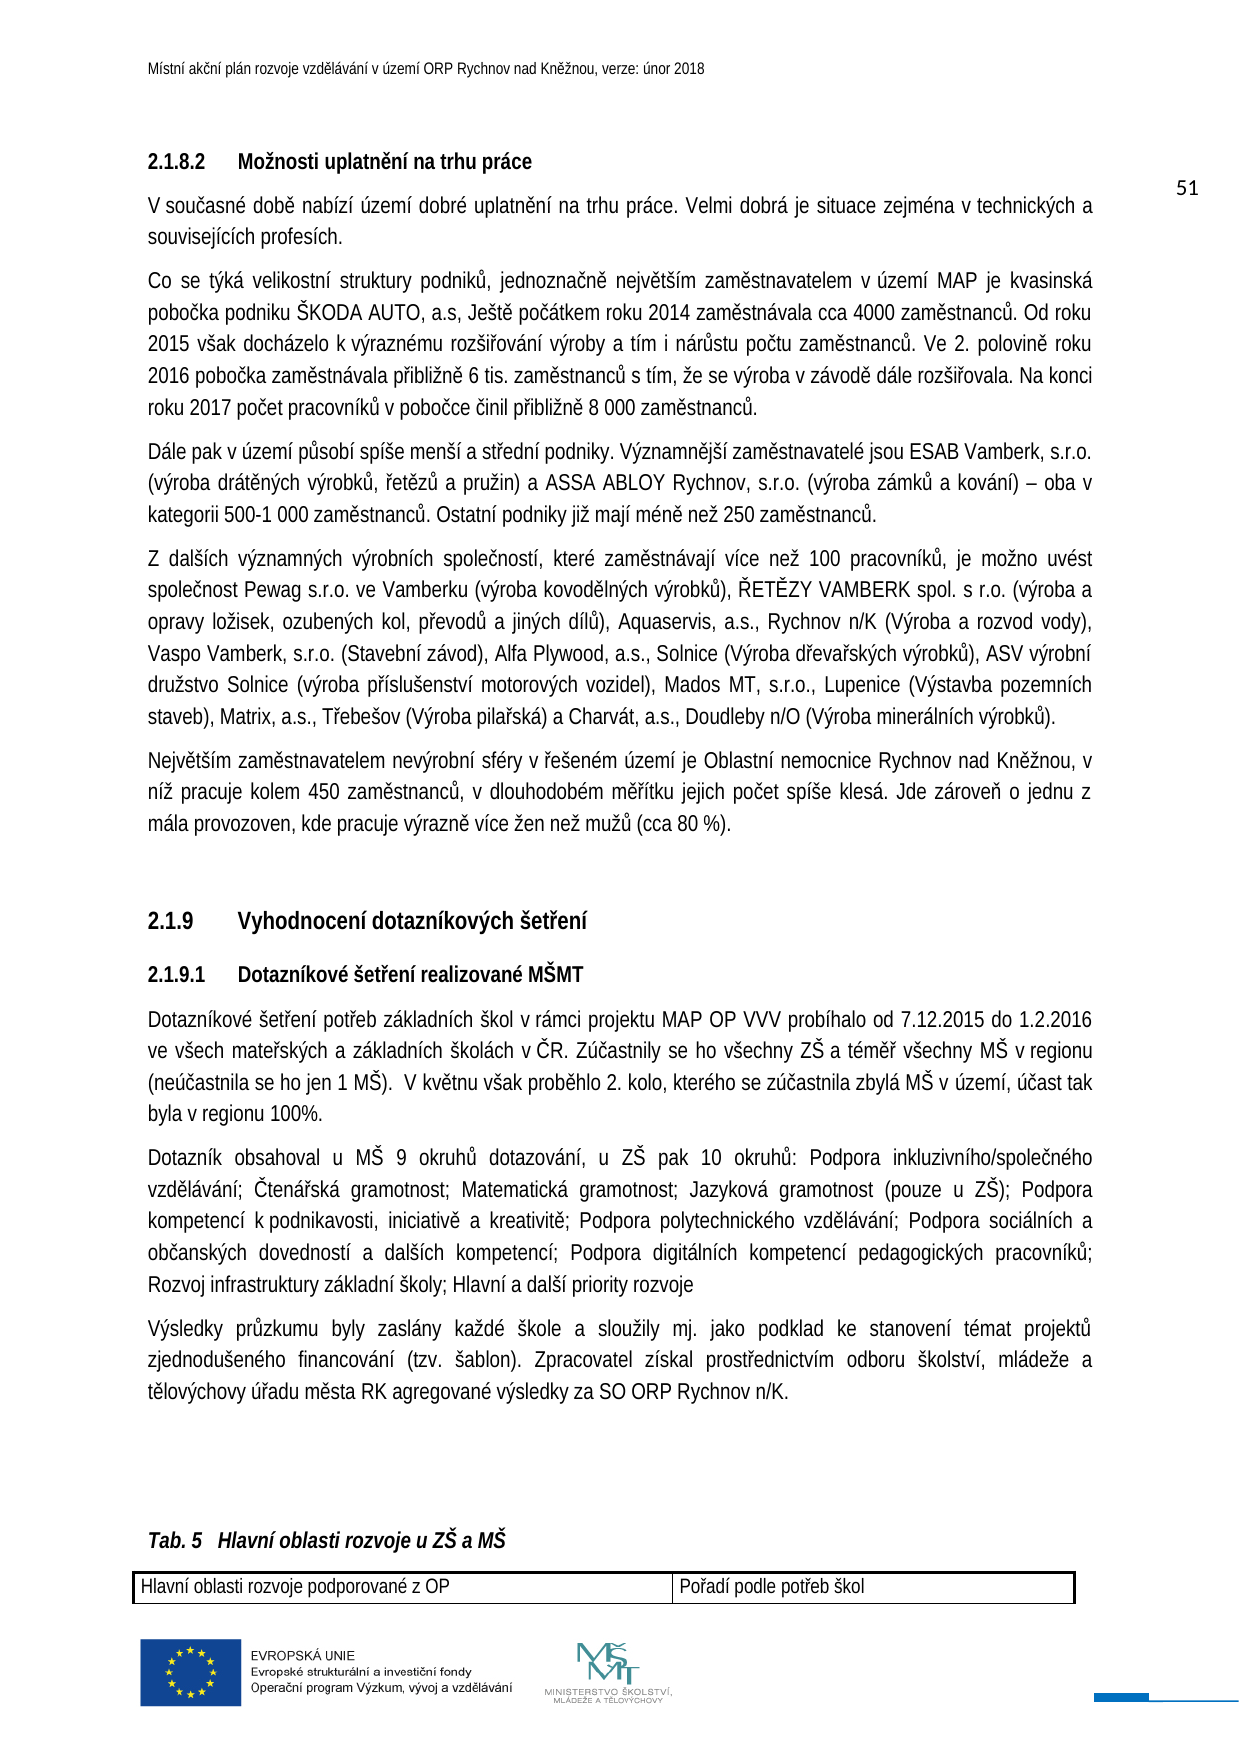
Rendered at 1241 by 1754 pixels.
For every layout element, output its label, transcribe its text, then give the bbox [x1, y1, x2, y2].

text Výsledky průzkumu byly zaslány každé škole a sloužily mj. jako podklad ke stanovení témat projektů zjednodušeného financování (tzv. šablon). Zpracovatel získal prostřednictvím odboru školství, mládeže a tělovýchovy úřadu města RK agregované výsledky za SO ORP Rychnov n/K. [148, 1314, 1093, 1404]
text Z dalších významných výrobních společností, které zaměstnávají více než 100 pracovníků, je možno uvést společnost Pewag s.r.o. ve Vamberku (výroba kovodělných výrobků), ŘETĚZY VAMBERK spol. s r.o. (výroba a opravy ložisek, ozubených kol, převodů a jiných dílů), Aquaservis, a.s., Rychnov n/K (Výroba a rozvod vody), Vaspo Vamberk, s.r.o. (Stavební závod), Alfa Plywood, a.s., Solnice (Výroba dřevařských výrobků), ASV výrobní družstvo Solnice (výroba příslušenství motorových vozidel), Mados MT, s.r.o., Lupenice (Výstavba pozemních staveb), Matrix, a.s., Třebešov (Výroba pilařská) a Charvát, a.s., Doudleby n/O (Výroba minerálních výrobků). [148, 545, 1093, 729]
text Dotazníkové šetření potřeb základních škol v rámci projektu MAP OP VVV probíhalo od 7.12.2015 do 1.2.2016 ve všech mateřských a základních školách v ČR. Zúčastnily se ho všechny ZŠ a téměř všechny MŠ v regionu (neúčastnila se ho jen 1 MŠ). V květnu však proběhlo 2. kolo, kterého se zúčastnila zbylá MŠ v území, účast tak byla v regionu 100%. [148, 1006, 1093, 1127]
text Největším zaměstnavatelem nevýrobní sféry v řešeném území je Oblastní nemocnice Rychnov nad Kněžnou, v níž pracuje kolem 450 zaměstnanců, v dlouhodobém měřítku jejich počet spíše klesá. Jde zároveň o jednu z mála provozoven, kde pracuje výrazně více žen než mužů (cca 80 %). [148, 747, 1093, 836]
text Tab. 5 Hlavní oblasti rozvoje u ZŠ a MŠ [148, 1527, 1093, 1553]
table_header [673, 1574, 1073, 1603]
subtitle Dotazníkové šetření realizované MŠMT [148, 961, 1093, 988]
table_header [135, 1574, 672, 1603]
text Dále pak v území působí spíše menší a střední podniky. Významnější zaměstnavatelé jsou ESAB Vamberk, s.r.o. (výroba drátěných výrobků, řetězů a pružin) a ASSA ABLOY Rychnov, s.r.o. (výroba zámků a kování) – oba v kategorii 500-1 000 zaměstnanců. Ostatní podniky již mají méně než 250 zaměstnanců. [148, 438, 1093, 527]
text V současné době nabízí území dobré uplatnění na trhu práce. Velmi dobrá je situace zejména v technických a souvisejících profesích. [148, 192, 1093, 249]
text Co se týká velikostní struktury podniků, jednoznačně největším zaměstnavatelem v území MAP je kvasinská pobočka podniku Škoda Auto, a.s, Ještě počátkem roku 2014 zaměstnávala cca 4000 zaměstnanců. Od roku 2015 však docházelo k výraznému rozšiřování výroby a tím i nárůstu počtu zaměstnanců. Ve 2. polovině roku 2016 pobočka zaměstnávala přibližně 6 tis. zaměstnanců s tím, že se výroba v závodě dále rozšiřovala. Na konci roku 2017 počet pracovníků v pobočce činil přibližně 8 000 zaměstnanců. [148, 267, 1093, 420]
text Dotazník obsahoval u MŠ 9 okruhů dotazování, u ZŠ pak 10 okruhů: Podpora inkluzivního/společného vzdělávání; Čtenářská gramotnost; Matematická gramotnost; Jazyková gramotnost (pouze u ZŠ); Podpora kompetencí k podnikavosti, iniciativě a kreativitě; Podpora polytechnického vzdělávání; Podpora sociálních a občanských dovedností a dalších kompetencí; Podpora digitálních kompetencí pedagogických pracovníků; Rozvoj infrastruktury základní školy; Hlavní a další priority rozvoje [148, 1144, 1093, 1297]
picture [104, 1606, 700, 1739]
subtitle Vyhodnocení dotazníkových šetření [148, 906, 1093, 935]
subtitle Možnosti uplatnění na trhu práce [148, 148, 1093, 174]
